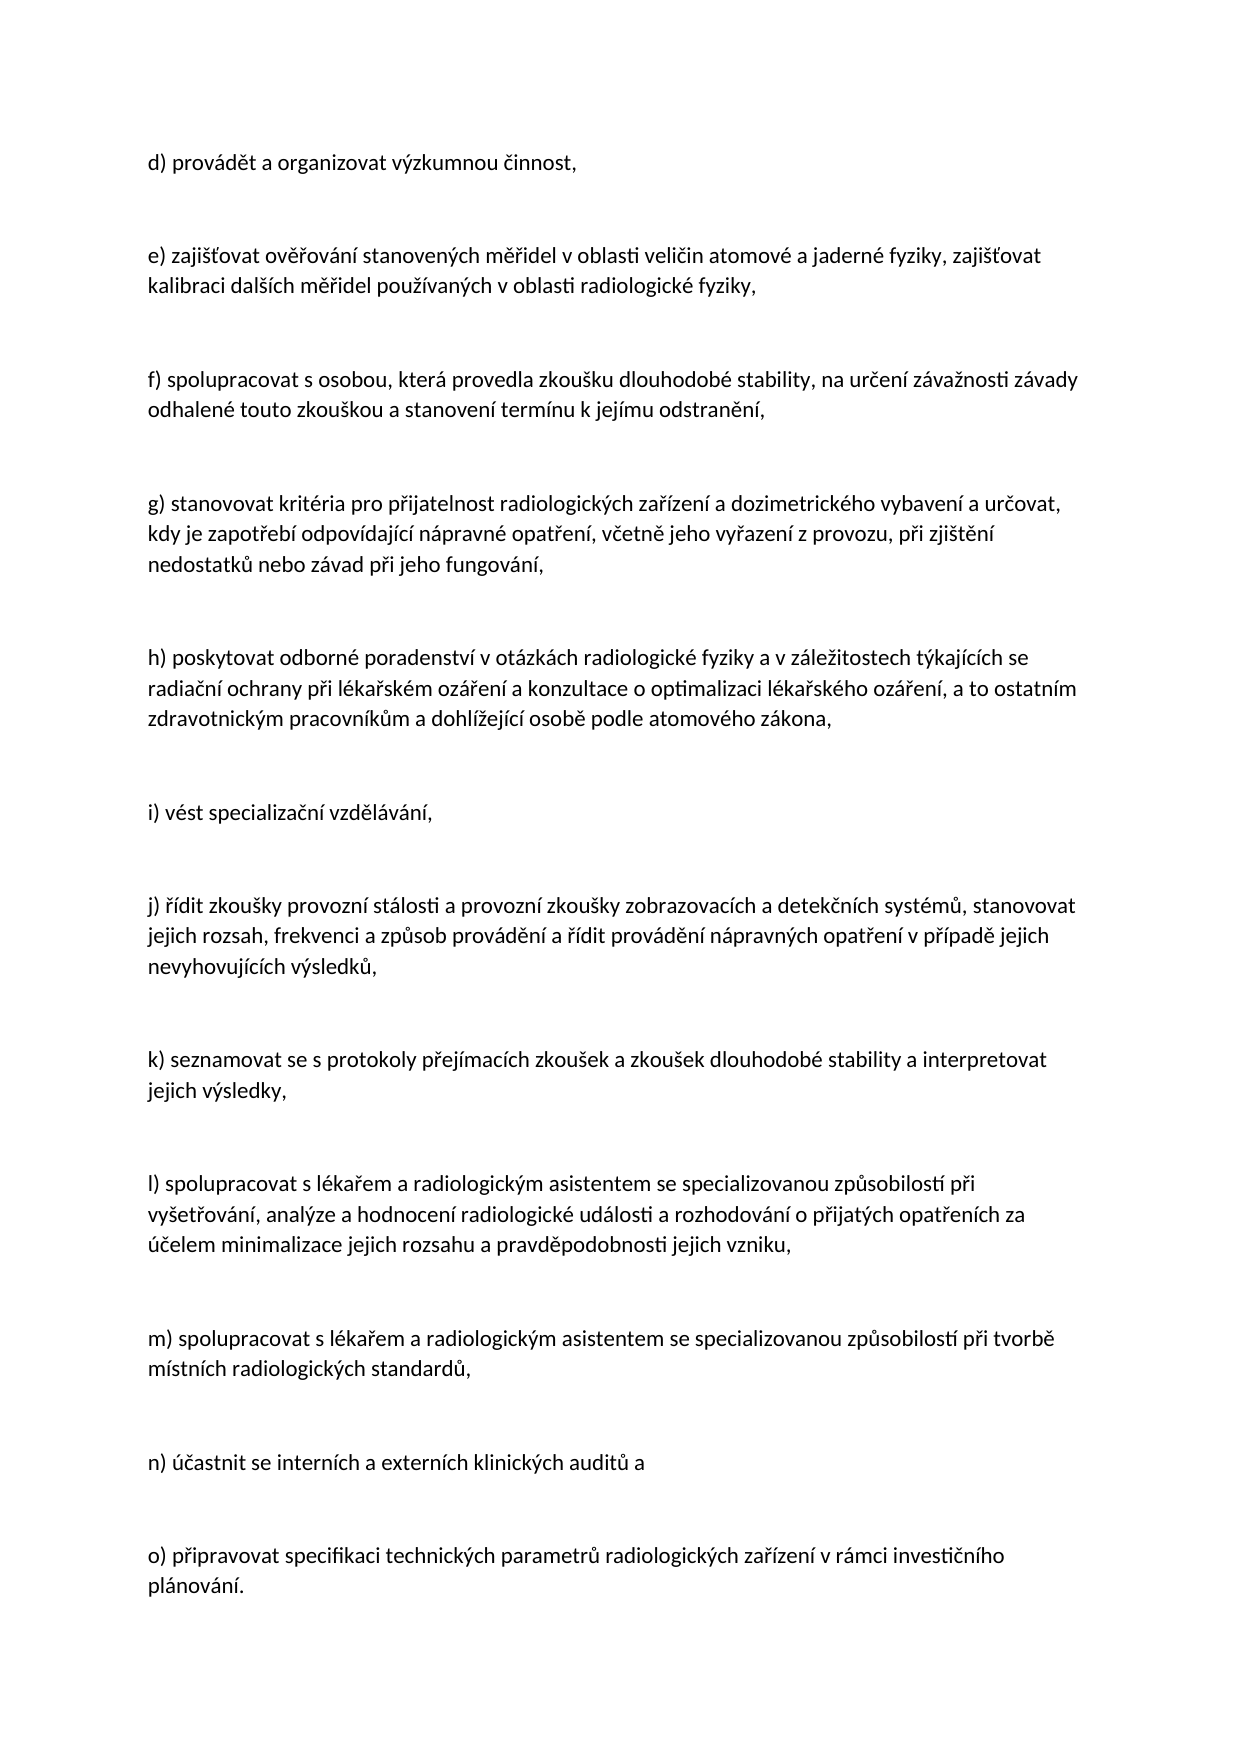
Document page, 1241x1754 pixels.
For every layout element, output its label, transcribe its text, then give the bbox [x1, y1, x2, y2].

text j) řídit zkoušky provozní stálosti a provozní zkoušky zobrazovacích a detekčních systémů, stanovovat jejich rozsah, frekvenci a způsob provádění a řídit provádění nápravných opatření v případě jejich nevyhovujících výsledků, [148, 891, 1093, 980]
text h) poskytovat odborné poradenství v otázkách radiologické fyziky a v záležitostech týkajících se radiační ochrany při lékařském ozáření a konzultace o optimalizaci lékařského ozáření, a to ostatním zdravotnickým pracovníkům a dohlížející osobě podle atomového zákona, [148, 643, 1093, 732]
text d) provádět a organizovat výzkumnou činnost, [148, 148, 1093, 176]
text o) připravovat specifikaci technických parametrů radiologických zařízení v rámci investičního plánování. [148, 1541, 1093, 1599]
text n) účastnit se interních a externích klinických auditů a [148, 1448, 1093, 1476]
text m) spolupracovat s lékařem a radiologickým asistentem se specializovanou způsobilostí při tvorbě místních radiologických standardů, [148, 1324, 1093, 1382]
text l) spolupracovat s lékařem a radiologickým asistentem se specializovanou způsobilostí při vyšetřování, analýze a hodnocení radiologické události a rozhodování o přijatých opatřeních za účelem minimalizace jejich rozsahu a pravděpodobnosti jejich vzniku, [148, 1169, 1093, 1258]
text i) vést specializační vzdělávání, [148, 798, 1093, 826]
text g) stanovovat kritéria pro přijatelnost radiologických zařízení a dozimetrického vybavení a určovat, kdy je zapotřebí odpovídající nápravné opatření, včetně jeho vyřazení z provozu, při zjištění nedostatků nebo závad při jeho fungování, [148, 489, 1093, 578]
text e) zajišťovat ověřování stanovených měřidel v oblasti veličin atomové a jaderné fyziky, zajišťovat kalibraci dalších měřidel používaných v oblasti radiologické fyziky, [148, 241, 1093, 299]
text k) seznamovat se s protokoly přejímacích zkoušek a zkoušek dlouhodobé stability a interpretovat jejich výsledky, [148, 1046, 1093, 1104]
text f) spolupracovat s osobou, která provedla zkoušku dlouhodobé stability, na určení závažnosti závady odhalené touto zkouškou a stanovení termínu k jejímu odstranění, [148, 365, 1093, 423]
